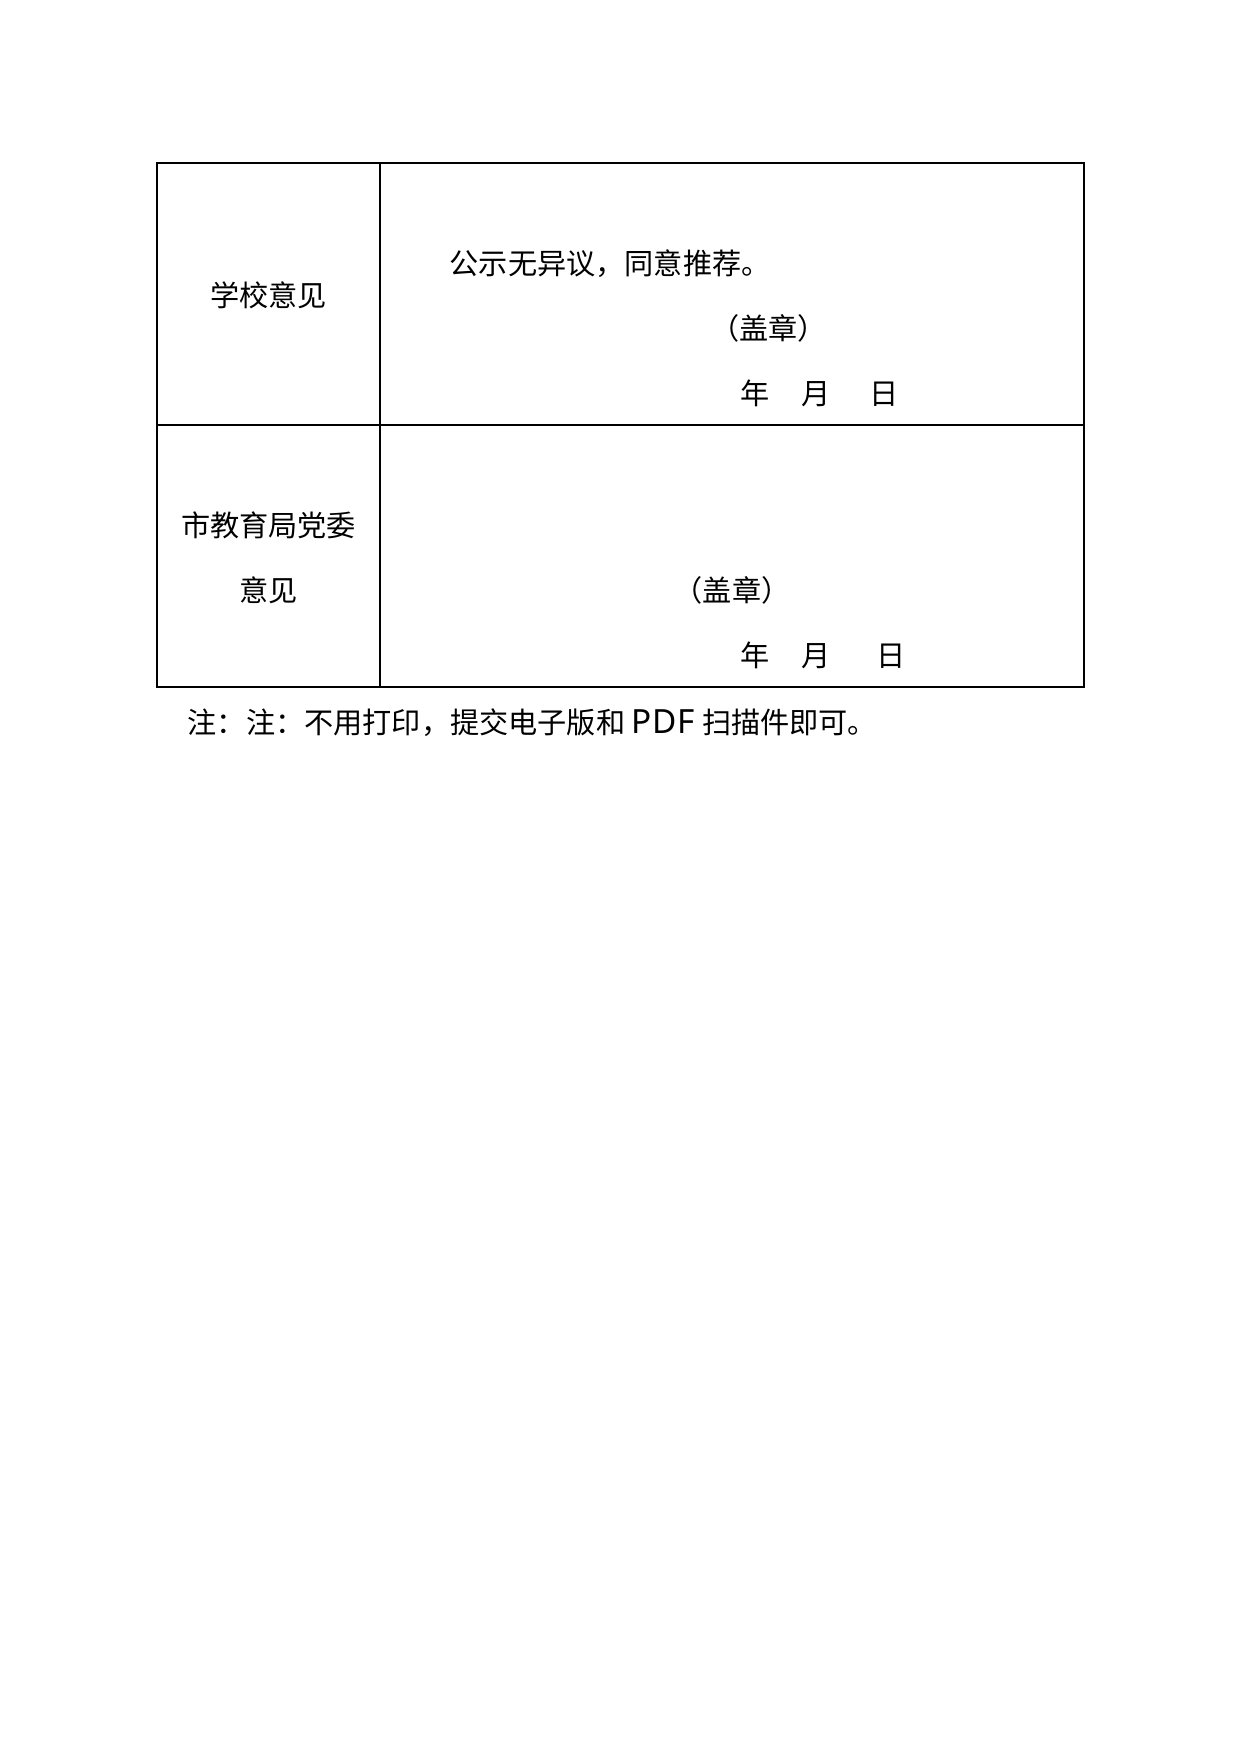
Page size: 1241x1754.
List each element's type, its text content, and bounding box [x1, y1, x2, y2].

table_cell 市教育局党委意见 [158, 426, 379, 686]
table_cell 公示无异议，同意推荐。 （盖章） 年 月 日 [381, 164, 1083, 424]
text 注：注：不用打印，提交电子版和PDF扫描件即可。 [187, 688, 1053, 753]
table_cell 学校意见 [158, 164, 379, 424]
table_cell （盖章） 年 月 日 [381, 426, 1083, 686]
